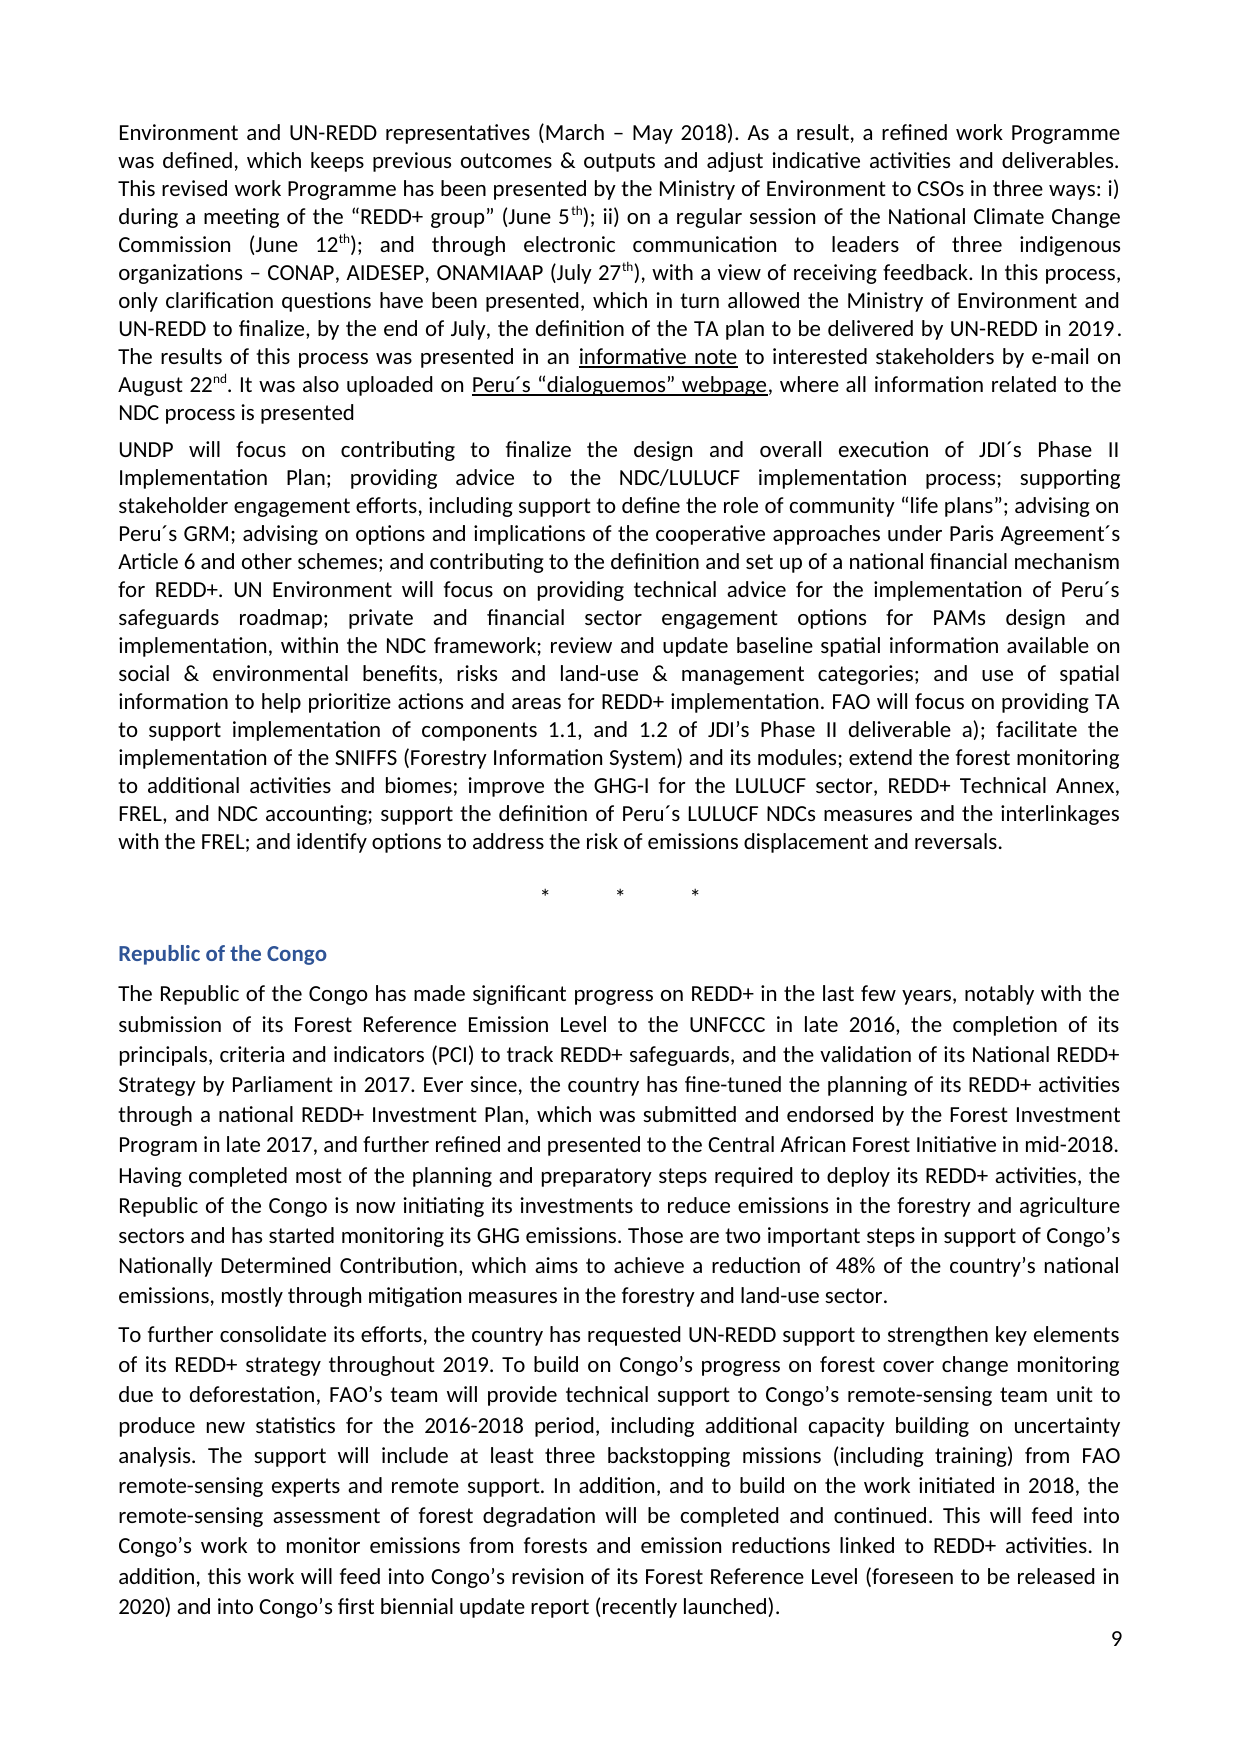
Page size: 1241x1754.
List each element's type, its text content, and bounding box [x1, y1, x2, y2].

text The Republic of the Congo has made significant progress on REDD+ in the last few years, notably with the submission of its Forest Reference Emission Level to the UNFCCC in late 2016, the completion of its principals, criteria and indicators (PCI) to track REDD+ safeguards, and the validation of its National REDD+ Strategy by Parliament in 2017. Ever since, the country has fine-tuned the planning of its REDD+ activities through a national REDD+ Investment Plan, which was submitted and endorsed by the Forest Investment Program in late 2017, and further refined and presented to the Central African Forest Initiative in mid-2018. Having completed most of the planning and preparatory steps required to deploy its REDD+ activities, the Republic of the Congo is now initiating its investments to reduce emissions in the forestry and agriculture sectors and has started monitoring its GHG emissions. Those are two important steps in support of Congo’s Nationally Determined Contribution, which aims to achieve a reduction of 48% of the country’s national emissions, mostly through mitigation measures in the forestry and land-use sector. [118, 979, 1122, 1310]
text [118, 118, 1122, 426]
text To further consolidate its efforts, the country has requested UN-REDD support to strengthen key elements of its REDD+ strategy throughout 2019. To build on Congo’s progress on forest cover change monitoring due to deforestation, FAO’s team will provide technical support to Congo’s remote-sensing team unit to produce new statistics for the 2016-2018 period, including additional capacity building on uncertainty analysis. The support will include at least three backstopping missions (including training) from FAO remote-sensing experts and remote support. In addition, and to build on the work initiated in 2018, the remote-sensing assessment of forest degradation will be completed and continued. This will feed into Congo’s work to monitor emissions from forests and emission reductions linked to REDD+ activities. In addition, this work will feed into Congo’s revision of its Forest Reference Level (foreseen to be released in 2020) and into Congo’s first biennial update report (recently launched). [118, 1320, 1122, 1620]
text * * * [118, 883, 1122, 911]
text Republic of the Congo [118, 939, 1122, 967]
text UNDP will focus on contributing to finalize the design and overall execution of JDI´s Phase II Implementation Plan; providing advice to the NDC/LULUCF implementation process; supporting stakeholder engagement efforts, including support to define the role of community “life plans”; advising on Peru´s GRM; advising on options and implications of the cooperative approaches under Paris Agreement´s Article 6 and other schemes; and contributing to the definition and set up of a national financial mechanism for REDD+. UN Environment will focus on providing technical advice for the implementation of Peru´s safeguards roadmap; private and financial sector engagement options for PAMs design and implementation, within the NDC framework; review and update baseline spatial information available on social & environmental benefits, risks and land-use & management categories; and use of spatial information to help prioritize actions and areas for REDD+ implementation. FAO will focus on providing TA to support implementation of components 1.1, and 1.2 of JDI’s Phase II deliverable a); facilitate the implementation of the SNIFFS (Forestry Information System) and its modules; extend the forest monitoring to additional activities and biomes; improve the GHG-I for the LULUCF sector, REDD+ Technical Annex, FREL, and NDC accounting; support the definition of Peru´s LULUCF NDCs measures and the interlinkages with the FREL; and identify options to address the risk of emissions displacement and reversals. [118, 435, 1122, 855]
